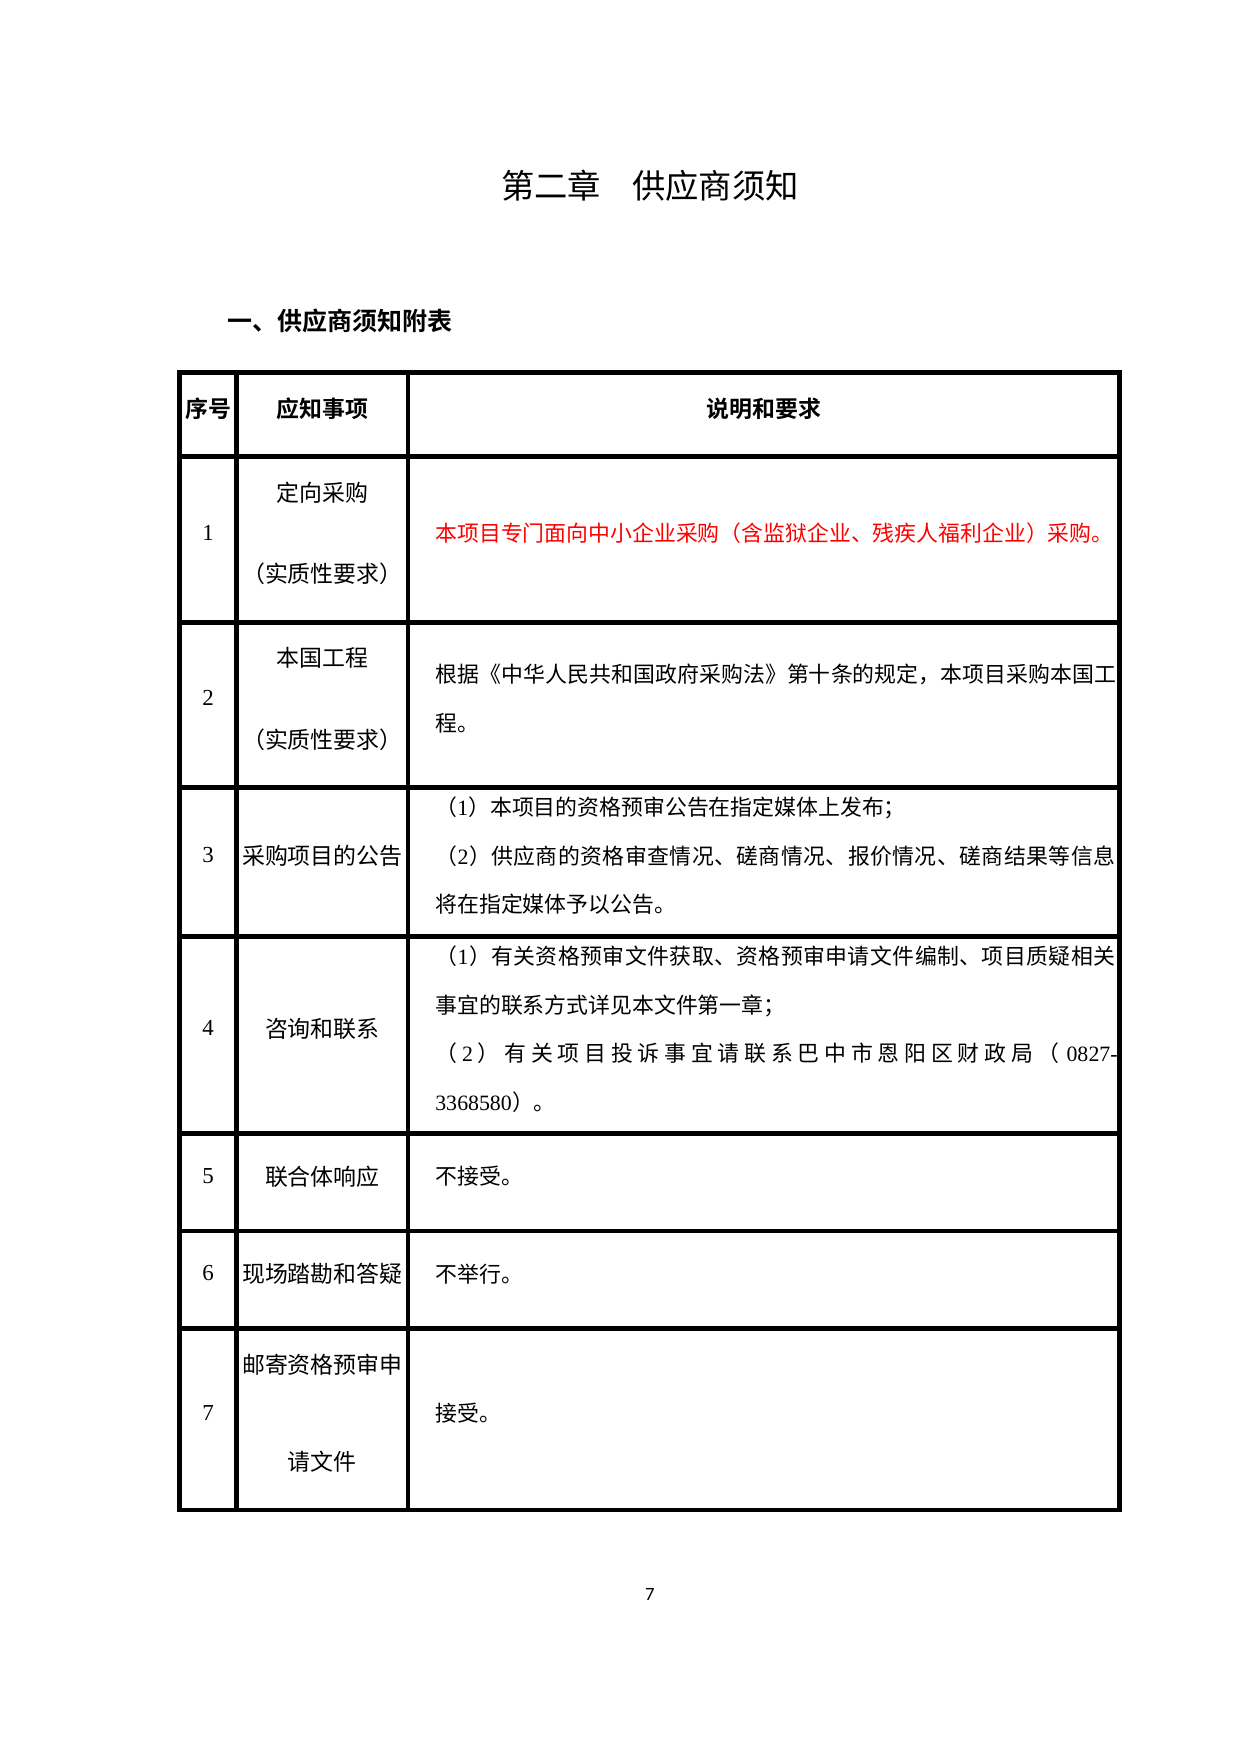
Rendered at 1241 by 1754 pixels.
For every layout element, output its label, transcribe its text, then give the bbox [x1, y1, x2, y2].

table_header 应知事项 [239, 375, 406, 454]
text 第二章 供应商须知 [177, 151, 1122, 216]
table_cell 邮寄资格预审申请文件 [239, 1331, 406, 1508]
table_cell 本国工程 （实质性要求） [239, 625, 406, 785]
table_cell 本项目专门面向中小企业采购（含监狱企业、残疾人福利企业）采购。 [410, 459, 1117, 620]
table_header 序号 [182, 375, 234, 454]
table_cell 3 [182, 790, 234, 934]
table_cell 咨询和联系 [239, 939, 406, 1131]
table_header 说明和要求 [410, 375, 1117, 454]
text 一、供应商须知附表 [177, 287, 1122, 352]
table_cell （1）本项目的资格预审公告在指定媒体上发布； （2）供应商的资格审查情况、磋商情况、报价情况、磋商结果等信息将在指定媒体予以公告。 [410, 790, 1117, 934]
table_cell 6 [182, 1233, 234, 1326]
table_cell 4 [182, 939, 234, 1131]
table_cell 不举行。 [410, 1233, 1117, 1326]
table_cell 联合体响应 [239, 1136, 406, 1229]
table_cell 2 [182, 625, 234, 785]
table_cell 采购项目的公告 [239, 790, 406, 934]
table_cell 接受。 [410, 1331, 1117, 1508]
table_cell 7 [182, 1331, 234, 1508]
table_cell 不接受。 [410, 1136, 1117, 1229]
table_cell 5 [182, 1136, 234, 1229]
table_cell （1）有关资格预审文件获取、资格预审申请文件编制、项目质疑相关事宜的联系方式详见本文件第一章； （2）有关项目投诉事宜请联系巴中市恩阳区财政局（0827-3368580）。 [410, 939, 1117, 1131]
table_cell 1 [182, 459, 234, 620]
table_cell 现场踏勘和答疑 [239, 1233, 406, 1326]
table_cell 根据《中华人民共和国政府采购法》第十条的规定，本项目采购本国工程。 [410, 625, 1117, 785]
table_cell 定向采购 （实质性要求） [239, 459, 406, 620]
